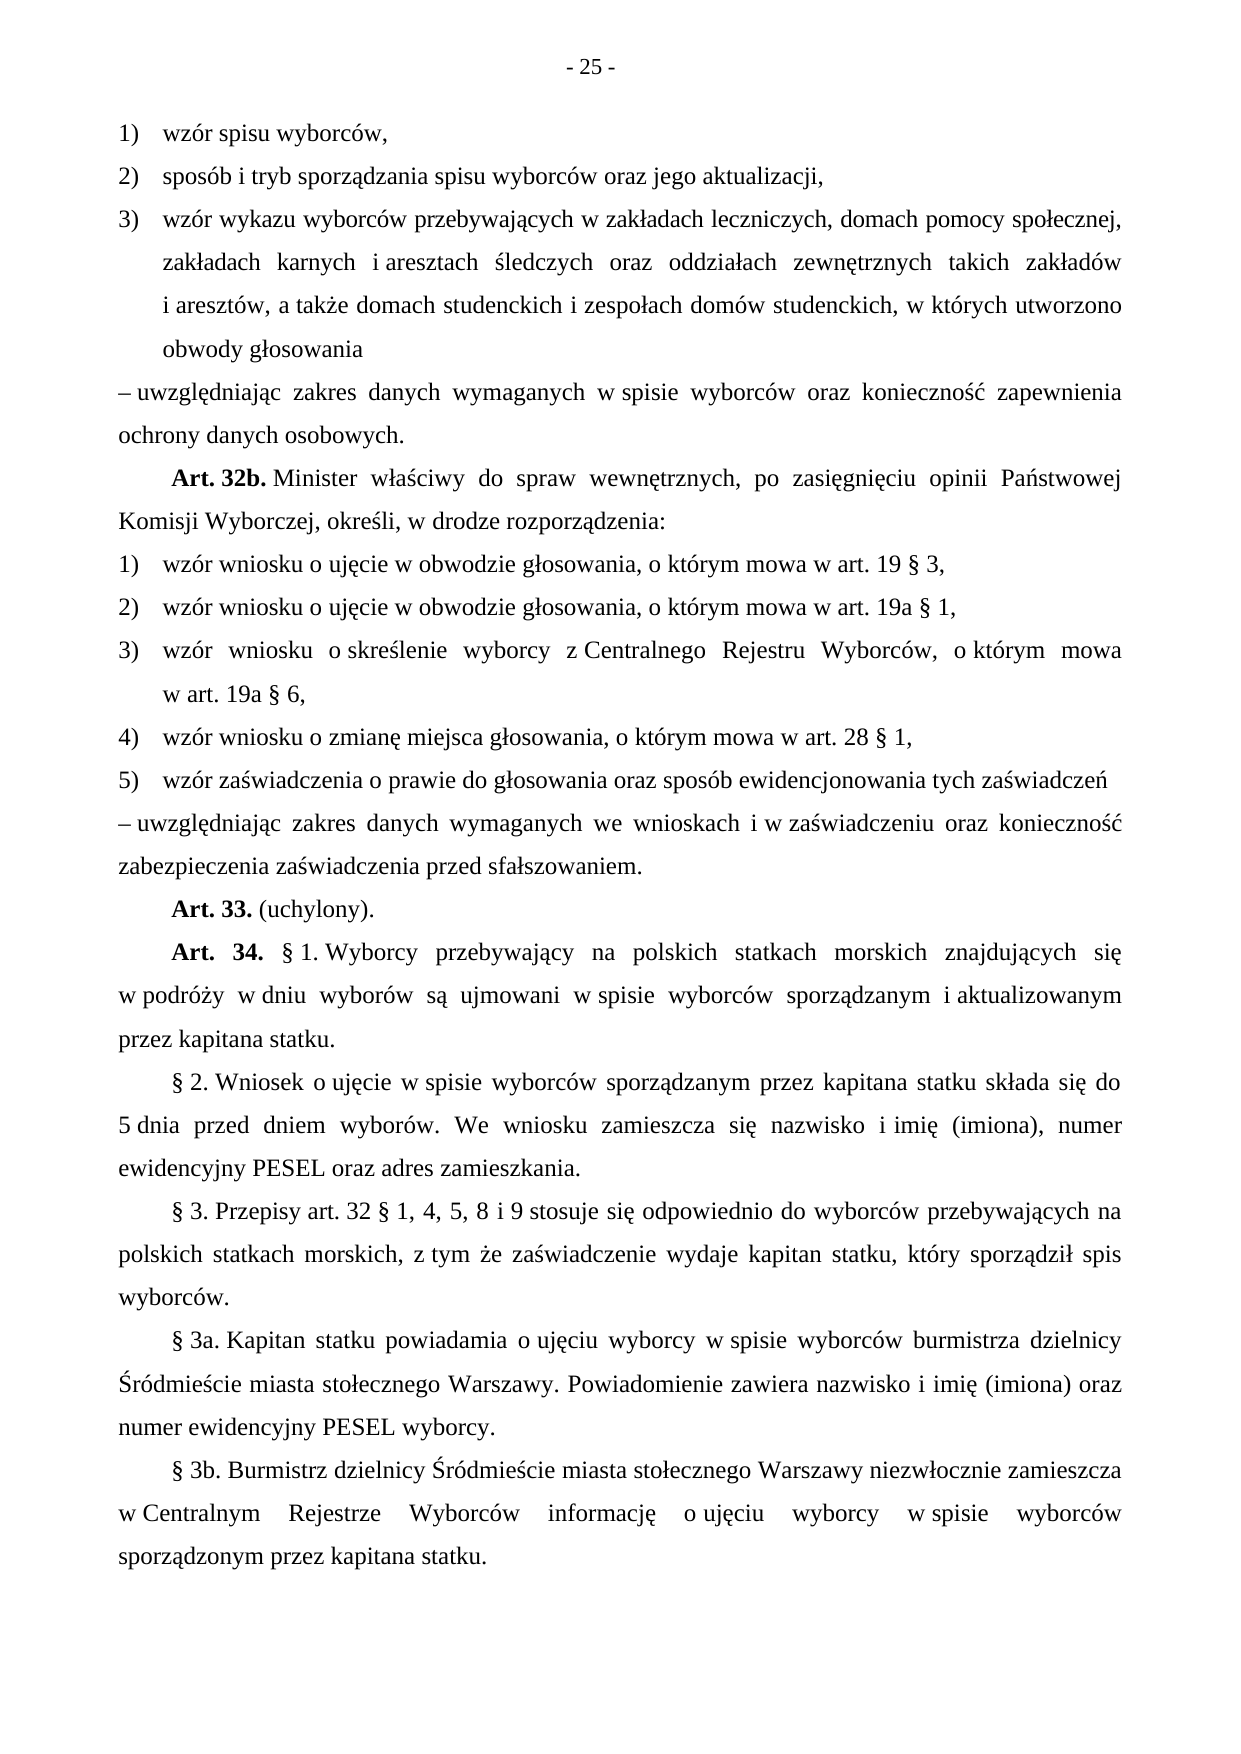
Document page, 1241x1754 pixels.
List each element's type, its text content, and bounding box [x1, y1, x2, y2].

text § 3b. Burmistrz dzielnicy Śródmieście miasta stołecznego Warszawy niezwłocznie zamieszcza w Centralnym Rejestrze Wyborców informację o ujęciu wyborcy w spisie wyborców sporządzonym przez kapitana statku. [118, 1455, 1122, 1570]
text – uwzględniając zakres danych wymaganych w spisie wyborców oraz konieczność zapewnienia ochrony danych osobowych. [118, 377, 1122, 449]
text – uwzględniając zakres danych wymaganych we wnioskach i w zaświadczeniu oraz konieczność zabezpieczenia zaświadczenia przed sfałszowaniem. [118, 808, 1122, 880]
text 4) wzór wniosku o zmianę miejsca głosowania, o którym mowa w art. 28 § 1, [118, 722, 1122, 751]
text 2) sposób i tryb sporządzania spisu wyborców oraz jego aktualizacji, [118, 161, 1122, 190]
text § 2. Wniosek o ujęcie w spisie wyborców sporządzanym przez kapitana statku składa się do 5 dnia przed dniem wyborów. We wniosku zamieszcza się nazwisko i imię (imiona), numer ewidencyjny PESEL oraz adres zamieszkania. [118, 1067, 1122, 1182]
text § 3a. Kapitan statku powiadamia o ujęciu wyborcy w spisie wyborców burmistrza dzielnicy Śródmieście miasta stołecznego Warszawy. Powiadomienie zawiera nazwisko i imię (imiona) oraz numer ewidencyjny PESEL wyborcy. [118, 1326, 1122, 1441]
text Art. 33. (uchylony). [118, 894, 1122, 923]
text 1) wzór wniosku o ujęcie w obwodzie głosowania, o którym mowa w art. 19 § 3, [118, 549, 1122, 578]
text 1) wzór spisu wyborców, [118, 118, 1122, 147]
text 3) wzór wykazu wyborców przebywających w zakładach leczniczych, domach pomocy społecznej, zakładach karnych i aresztach śledczych oraz oddziałach zewnętrznych takich zakładów i aresztów, a także domach studenckich i zespołach domów studenckich, w których utworzono obwody głosowania [118, 204, 1122, 362]
text 2) wzór wniosku o ujęcie w obwodzie głosowania, o którym mowa w art. 19a § 1, [118, 592, 1122, 621]
text Art. 32b. Minister właściwy do spraw wewnętrznych, po zasięgnięciu opinii Państwowej Komisji Wyborczej, określi, w drodze rozporządzenia: [118, 463, 1122, 535]
text Art. 34. § 1. Wyborcy przebywający na polskich statkach morskich znajdujących się w podróży w dniu wyborów są ujmowani w spisie wyborców sporządzanym i aktualizowanym przez kapitana statku. [118, 937, 1122, 1052]
text 3) wzór wniosku o skreślenie wyborcy z Centralnego Rejestru Wyborców, o którym mowa w art. 19a § 6, [118, 636, 1122, 707]
text 5) wzór zaświadczenia o prawie do głosowania oraz sposób ewidencjonowania tych zaświadczeń [118, 765, 1122, 794]
text § 3. Przepisy art. 32 § 1, 4, 5, 8 i 9 stosuje się odpowiednio do wyborców przebywających na polskich statkach morskich, z tym że zaświadczenie wydaje kapitan statku, który sporządził spis wyborców. [118, 1196, 1122, 1311]
